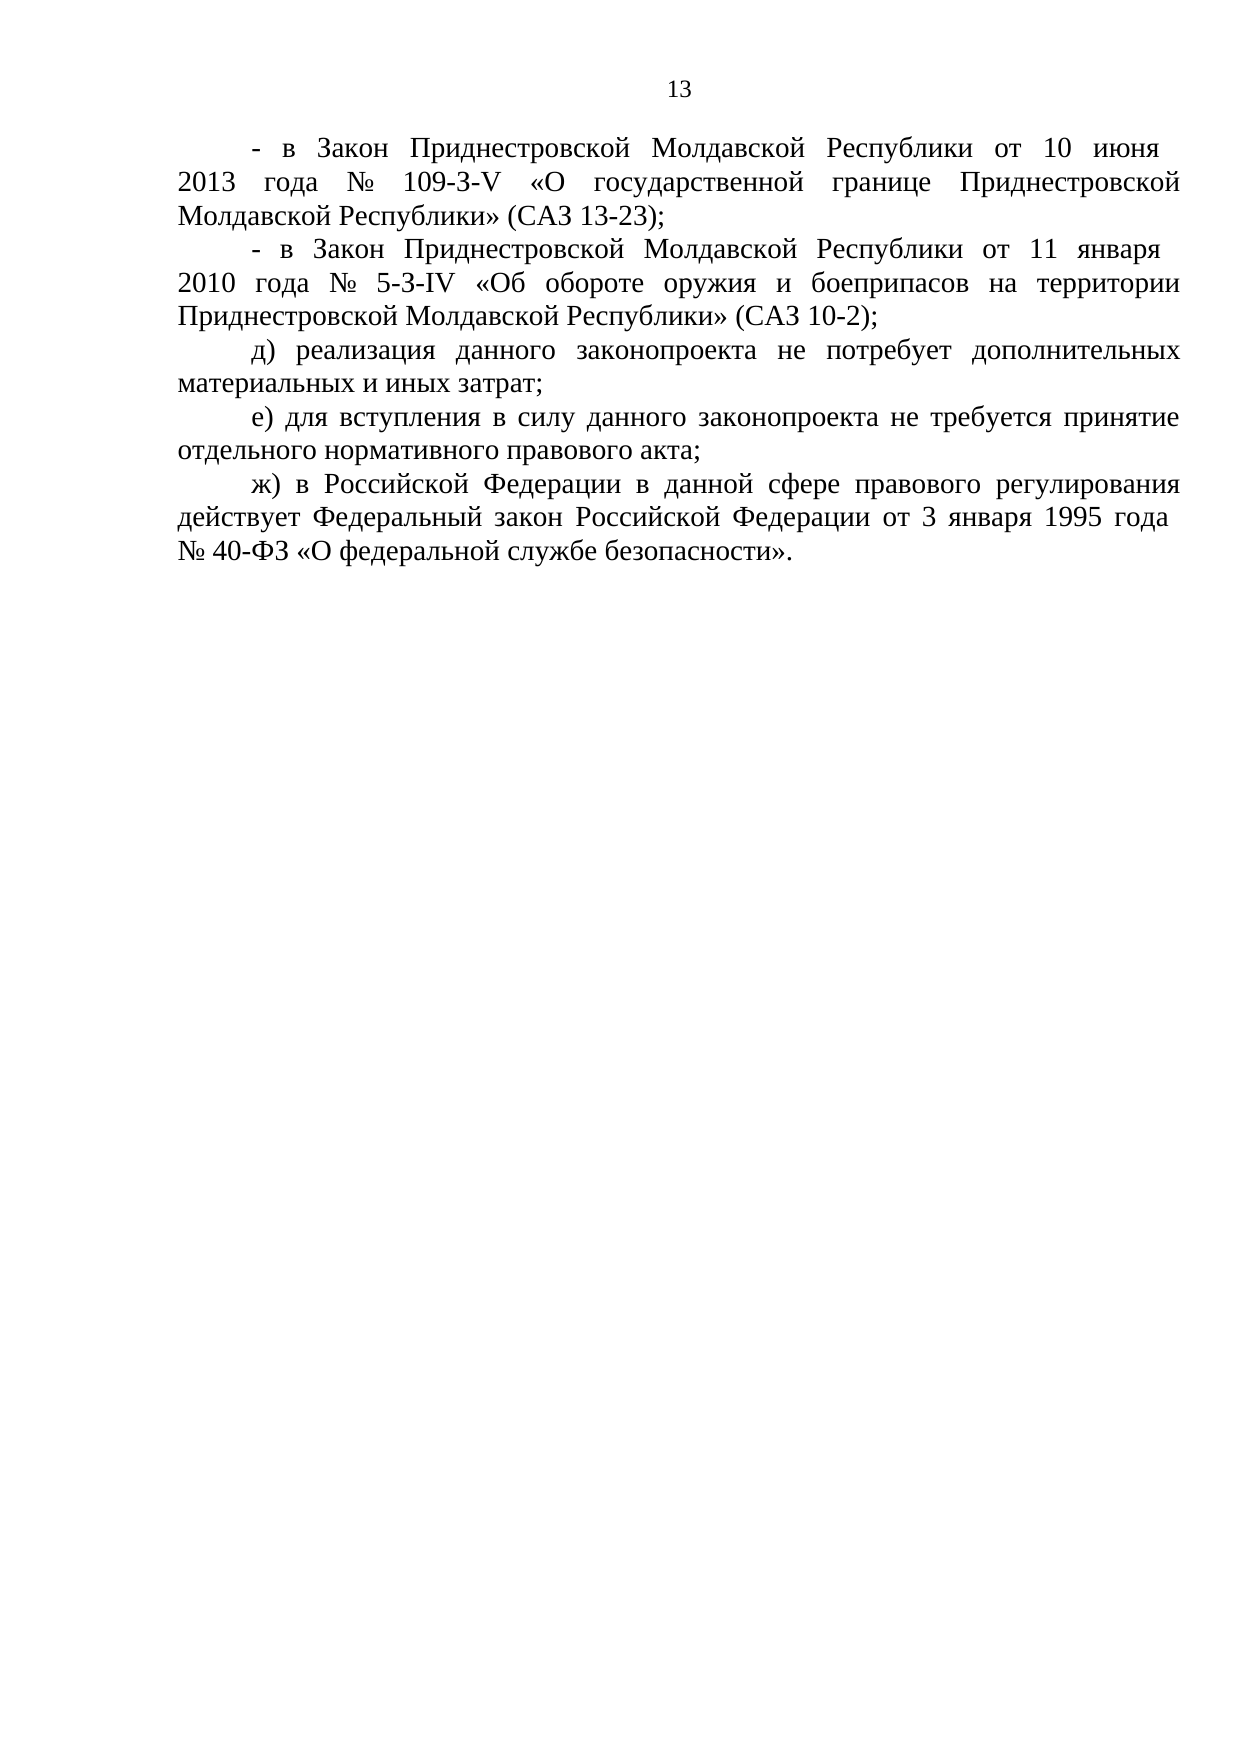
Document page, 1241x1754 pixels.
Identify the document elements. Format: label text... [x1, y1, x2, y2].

text е) для вступления в силу данного законопроекта не требуется принятие отдельного нормативного правового акта; [177, 399, 1181, 466]
text - в Закон Приднестровской Молдавской Республики от 10 июня 2013 года № 109-З-V «О государственной границе Приднестровской Молдавской Республики» (САЗ 13-23); [177, 131, 1181, 231]
text д) реализация данного законопроекта не потребует дополнительных материальных и иных затрат; [177, 332, 1181, 399]
text ж) в Российской Федерации в данной сфере правового регулирования действует Федеральный закон Российской Федерации от 3 января 1995 года № 40-ФЗ «О федеральной службе безопасности». [177, 466, 1181, 567]
text - в Закон Приднестровской Молдавской Республики от 11 января 2010 года № 5-З-IV «Об обороте оружия и боеприпасов на территории Приднестровской Молдавской Республики» (САЗ 10-2); [177, 231, 1181, 332]
